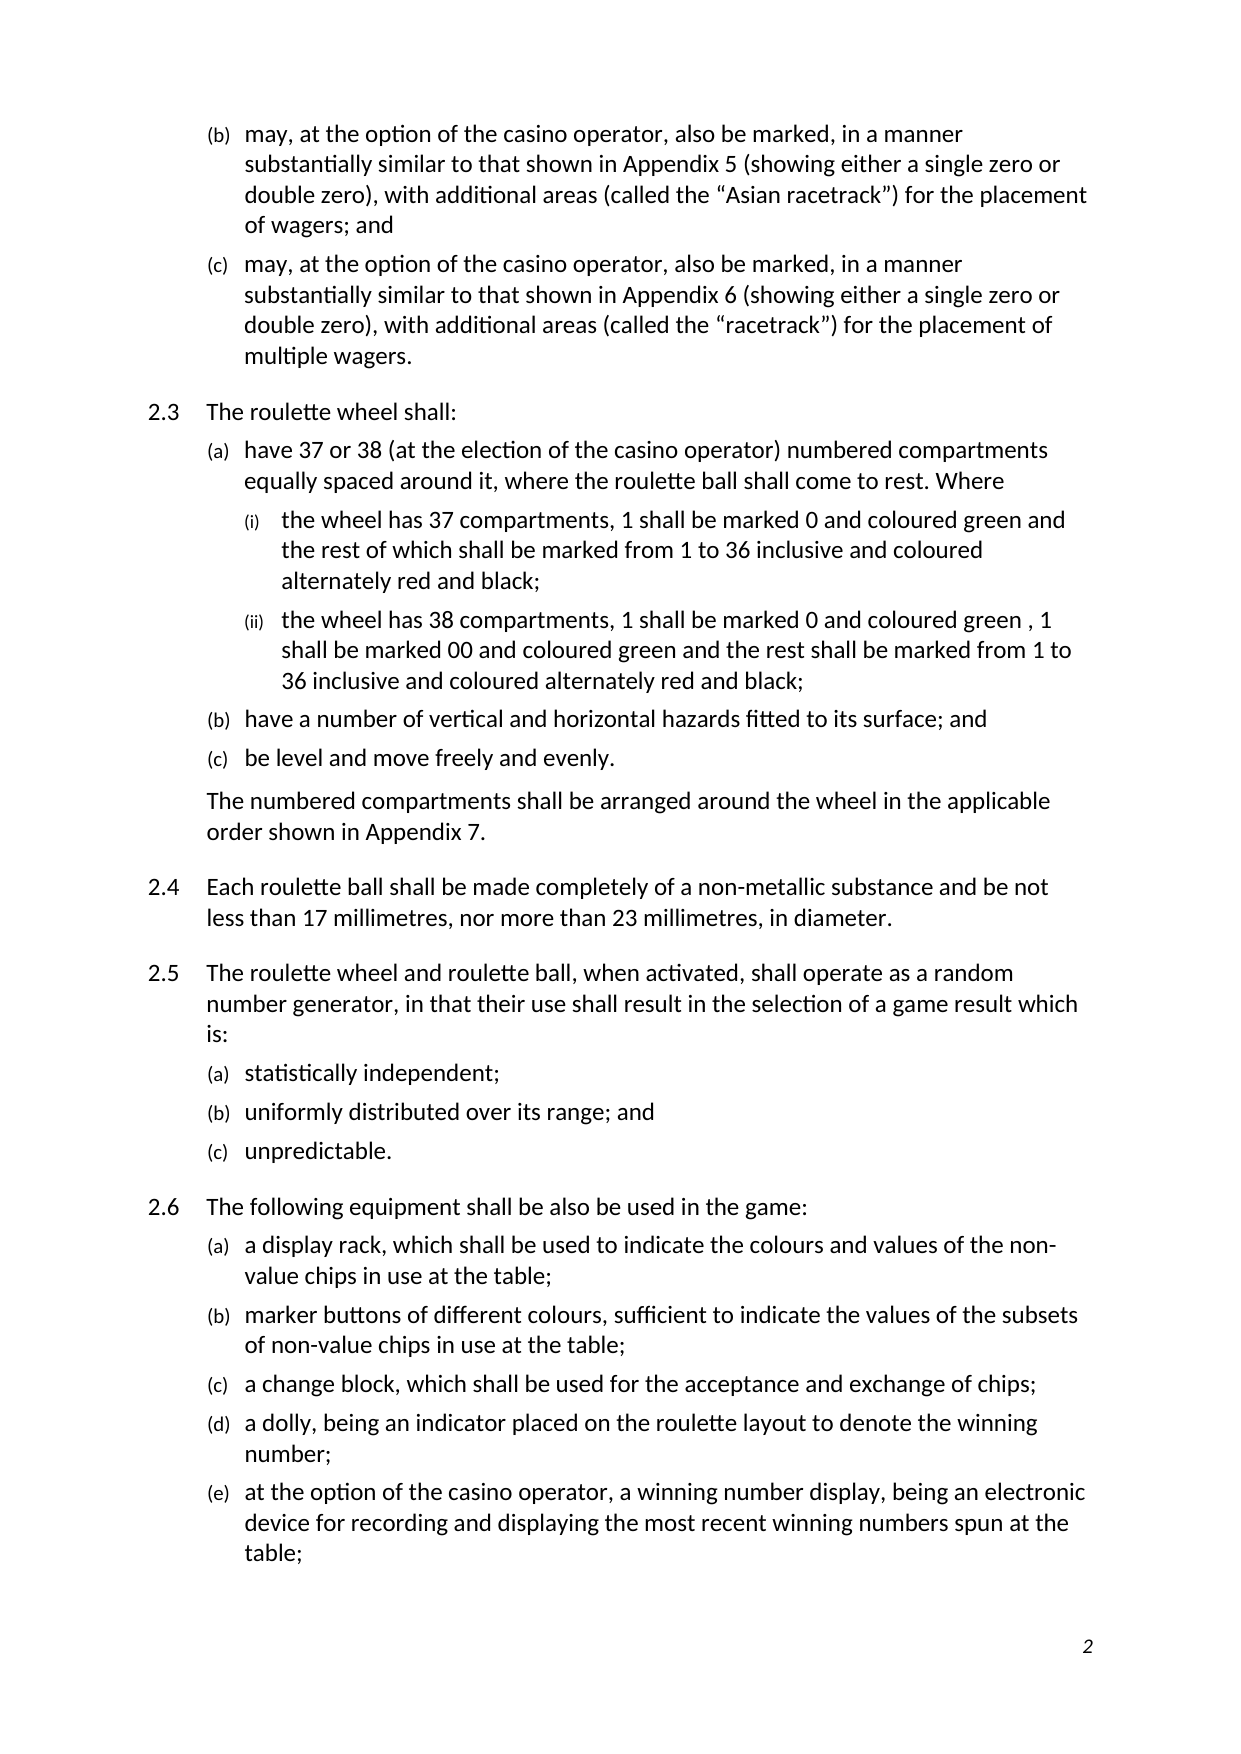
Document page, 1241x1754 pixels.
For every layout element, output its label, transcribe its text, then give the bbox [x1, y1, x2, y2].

text a change block, which shall be used for the acceptance and exchange of chips; [207, 1368, 1092, 1399]
text marker buttons of different colours, sufficient to indicate the values of the subsets of non-value chips in use at the table; [207, 1299, 1092, 1360]
list a display rack, which shall be used to indicate the colours and values of the non-value chips in use at the table; [207, 1229, 1092, 1291]
list be level and move freely and evenly. [207, 742, 1092, 773]
text 2.4 Each roulette ball shall be made completely of a non-metallic substance and be not less than 17 millimetres, nor more than 23 millimetres, in diameter. [148, 872, 1092, 933]
text the wheel has 38 compartments, 1 shall be marked 0 and coloured green , 1 shall be marked 00 and coloured green and the rest shall be marked from 1 to 36 inclusive and coloured alternately red and black; [244, 604, 1092, 695]
text 2.5 The roulette wheel and roulette ball, when activated, shall operate as a random number generator, in that their use shall result in the selection of a game result which is: [148, 958, 1092, 1049]
text 2.6 The following equipment shall be also be used in the game: [148, 1191, 1092, 1221]
text may, at the option of the casino operator, also be marked, in a manner substantially similar to that shown in Appendix 6 (showing either a single zero or double zero), with additional areas (called the “racetrack”) for the placement of multiple wagers. [207, 248, 1092, 371]
text unpredictable. [207, 1135, 1092, 1166]
text a dolly, being an indicator placed on the roulette layout to denote the winning number; [207, 1407, 1092, 1468]
text at the option of the casino operator, a winning number display, being an electronic device for recording and displaying the most recent winning numbers spun at the table; [207, 1477, 1092, 1568]
text the wheel has 37 compartments, 1 shall be marked 0 and coloured green and the rest of which shall be marked from 1 to 36 inclusive and coloured alternately red and black; [244, 504, 1092, 595]
text 2.3 The roulette wheel shall: [148, 396, 1092, 426]
list uniformly distributed over its range; and [207, 1096, 1092, 1127]
list have a number of vertical and horizontal hazards fitted to its surface; and [207, 704, 1092, 734]
text The numbered compartments shall be arranged around the wheel in the applicable order shown in Appendix 7. [206, 786, 1092, 847]
list have 37 or 38 (at the election of the casino operator) numbered compartments equally spaced around it, where the roulette ball shall come to rest. Where [207, 434, 1092, 496]
list statistically independent; [207, 1057, 1092, 1088]
text may, at the option of the casino operator, also be marked, in a manner substantially similar to that shown in Appendix 5 (showing either a single zero or double zero), with additional areas (called the “Asian racetrack”) for the placement of wagers; and [207, 118, 1092, 240]
